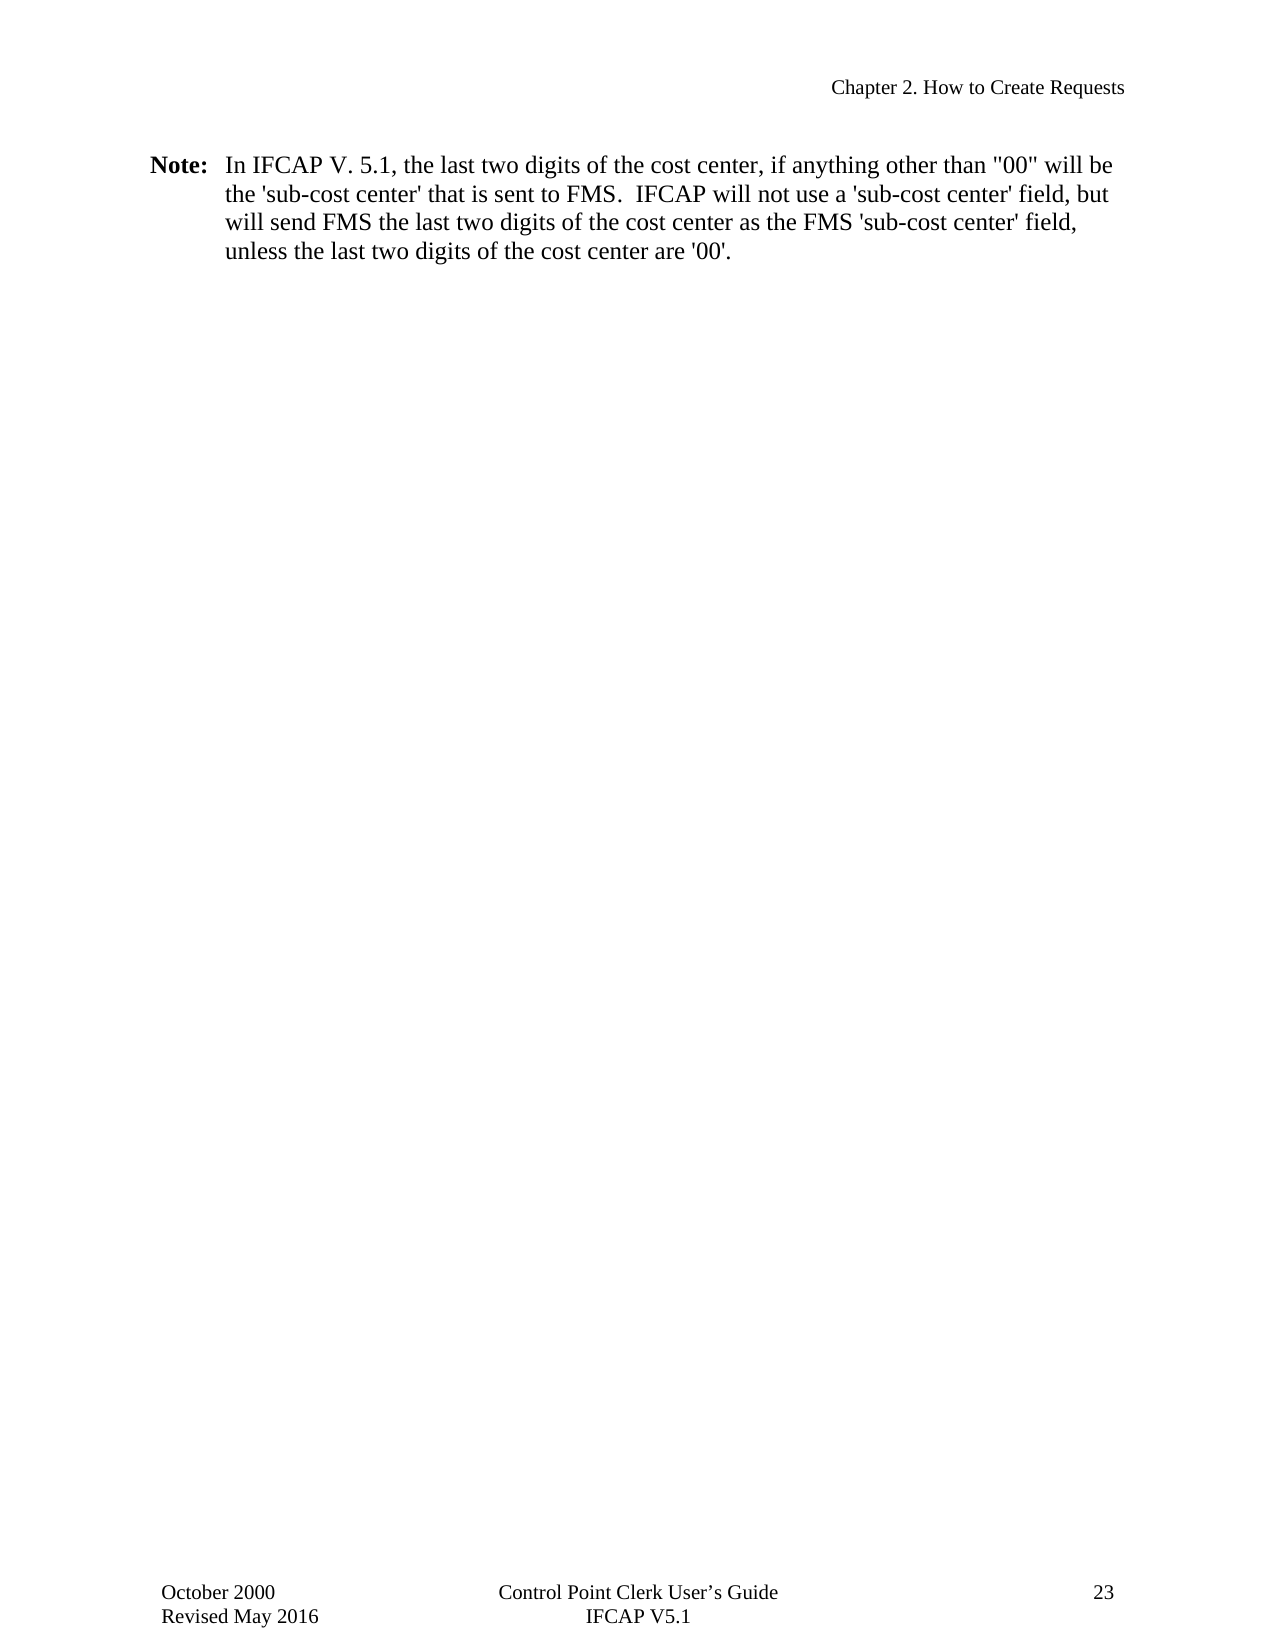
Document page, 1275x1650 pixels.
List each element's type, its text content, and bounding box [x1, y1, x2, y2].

text Note: In IFCAP V. 5.1, the last two digits of the cost center, if anything other than "00" will be the 'sub-cost center' that is sent to FMS. IFCAP will not use a 'sub-cost center' field, but will send FMS the last two digits of the cost center as the FMS 'sub-cost center' field, unless the last two digits of the cost center are '00'. [150, 150, 1125, 265]
